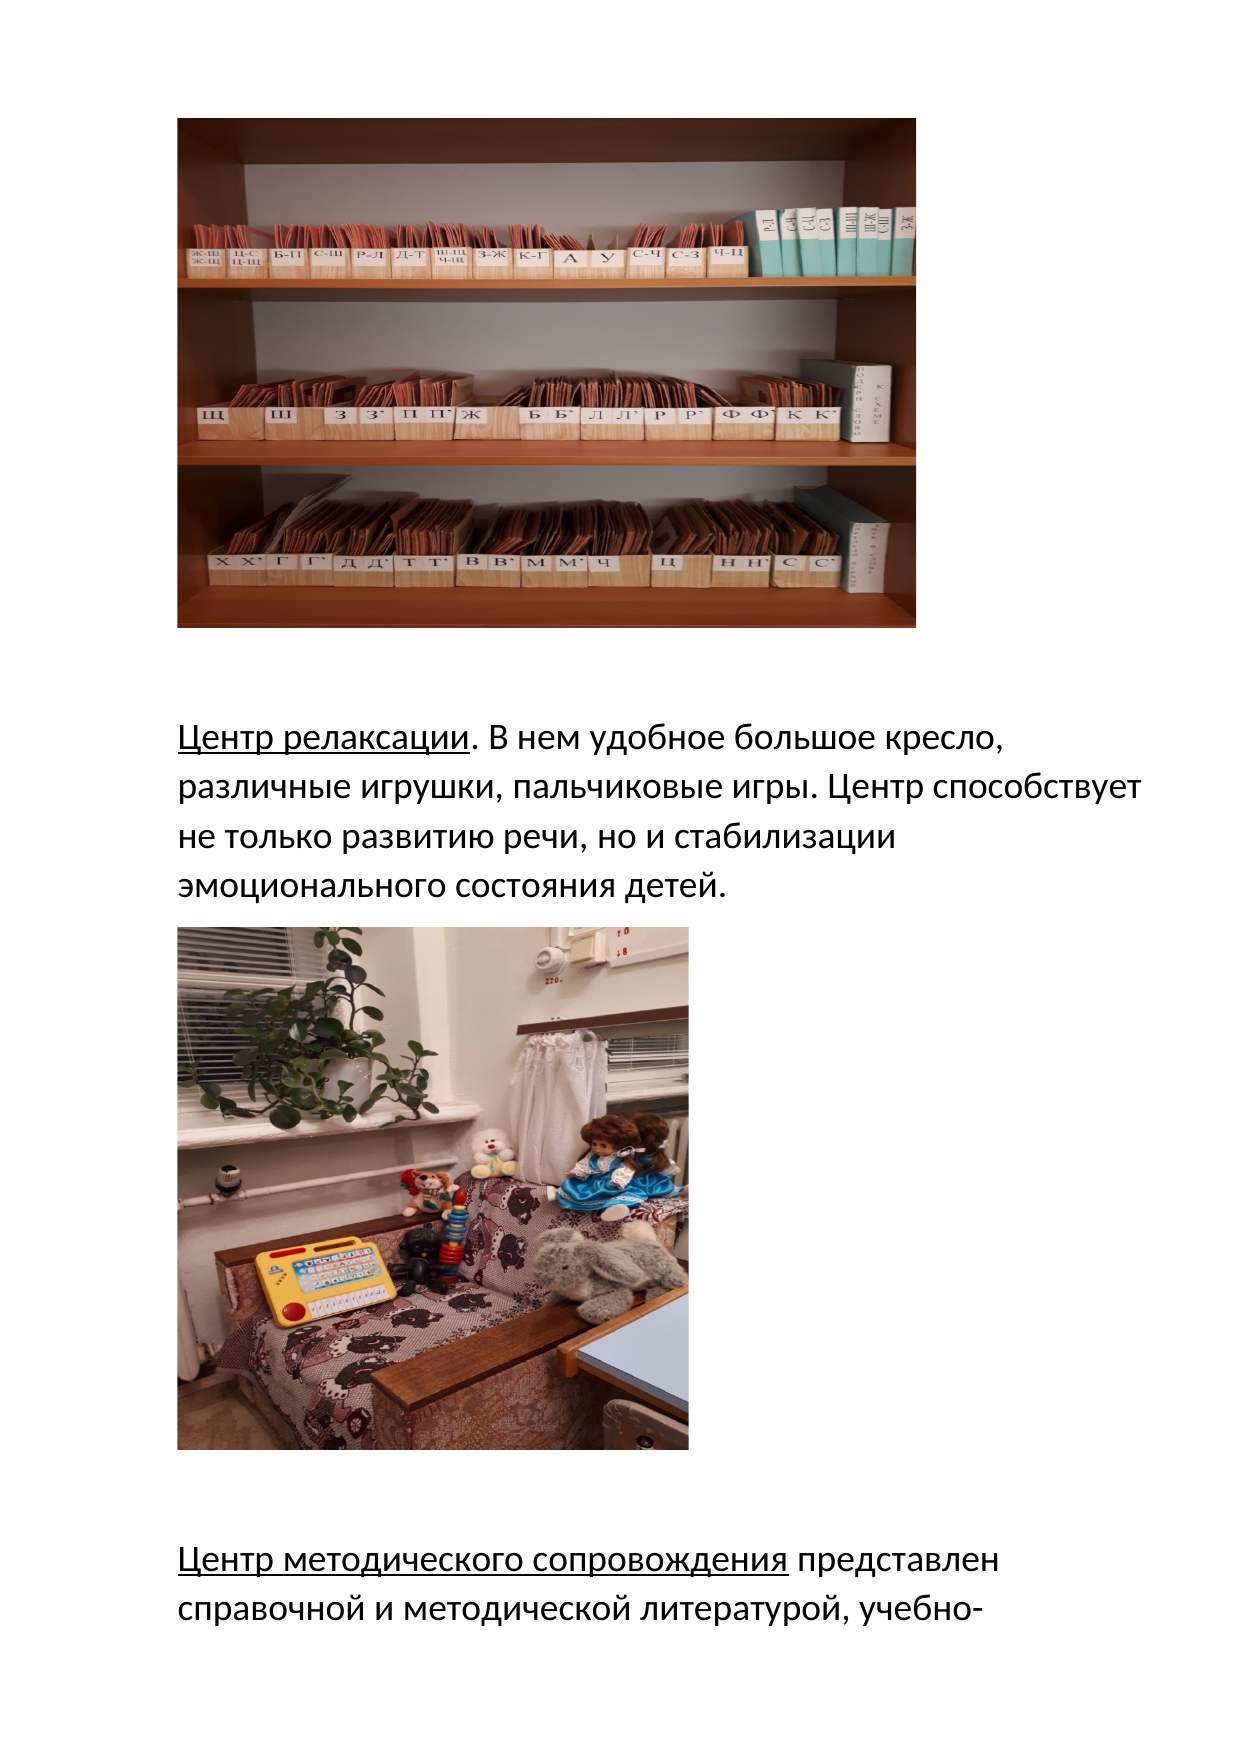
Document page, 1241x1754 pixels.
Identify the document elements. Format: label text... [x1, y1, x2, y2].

text Центр релаксации. В нем удобное большое кресло, различные игрушки, пальчиковые игры. Центр способствует не только развитию речи, но и стабилизации эмоционального состояния детей. [177, 713, 1152, 907]
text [177, 1534, 1152, 1630]
picture [177, 118, 917, 628]
picture [177, 927, 689, 1450]
